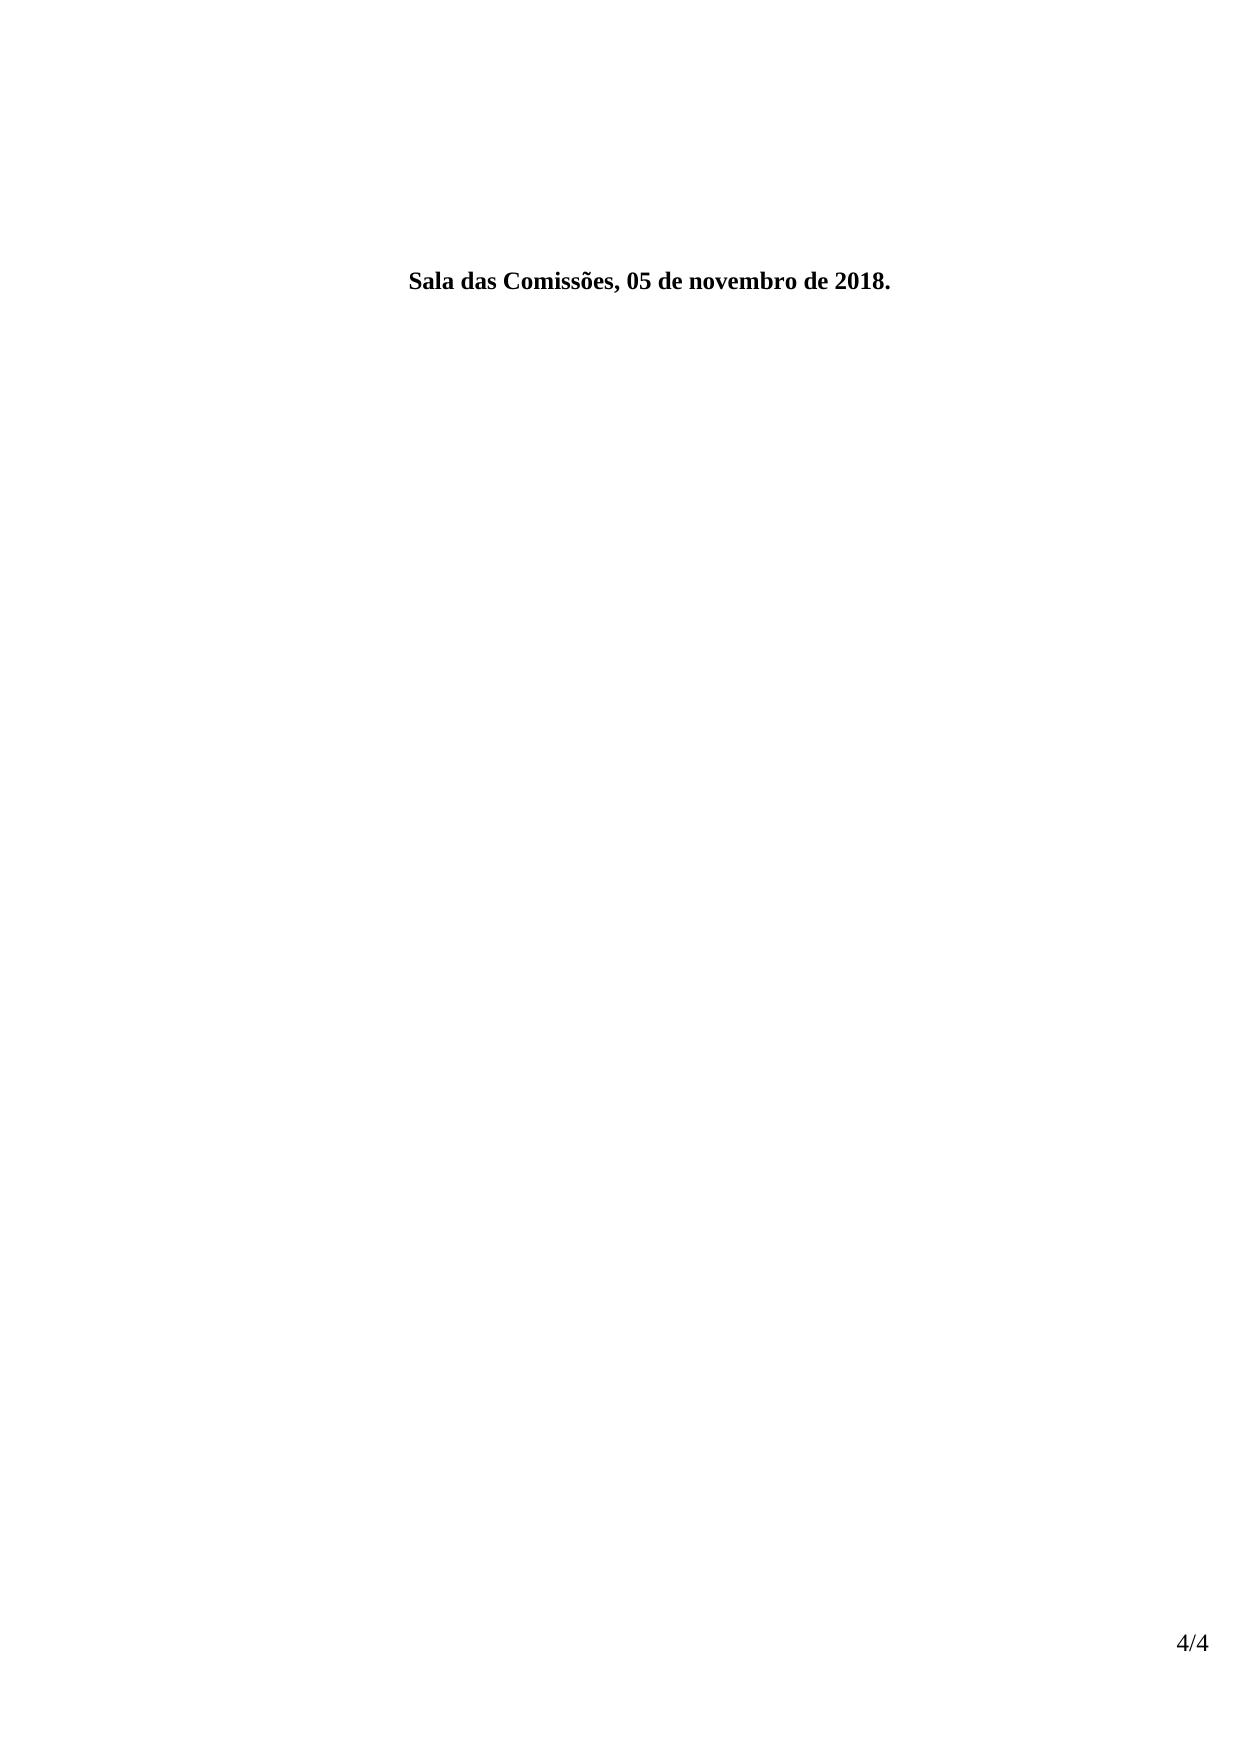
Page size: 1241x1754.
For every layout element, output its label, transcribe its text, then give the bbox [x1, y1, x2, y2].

text Sala das Comissões, 05 de novembro de 2018. [177, 266, 1122, 294]
